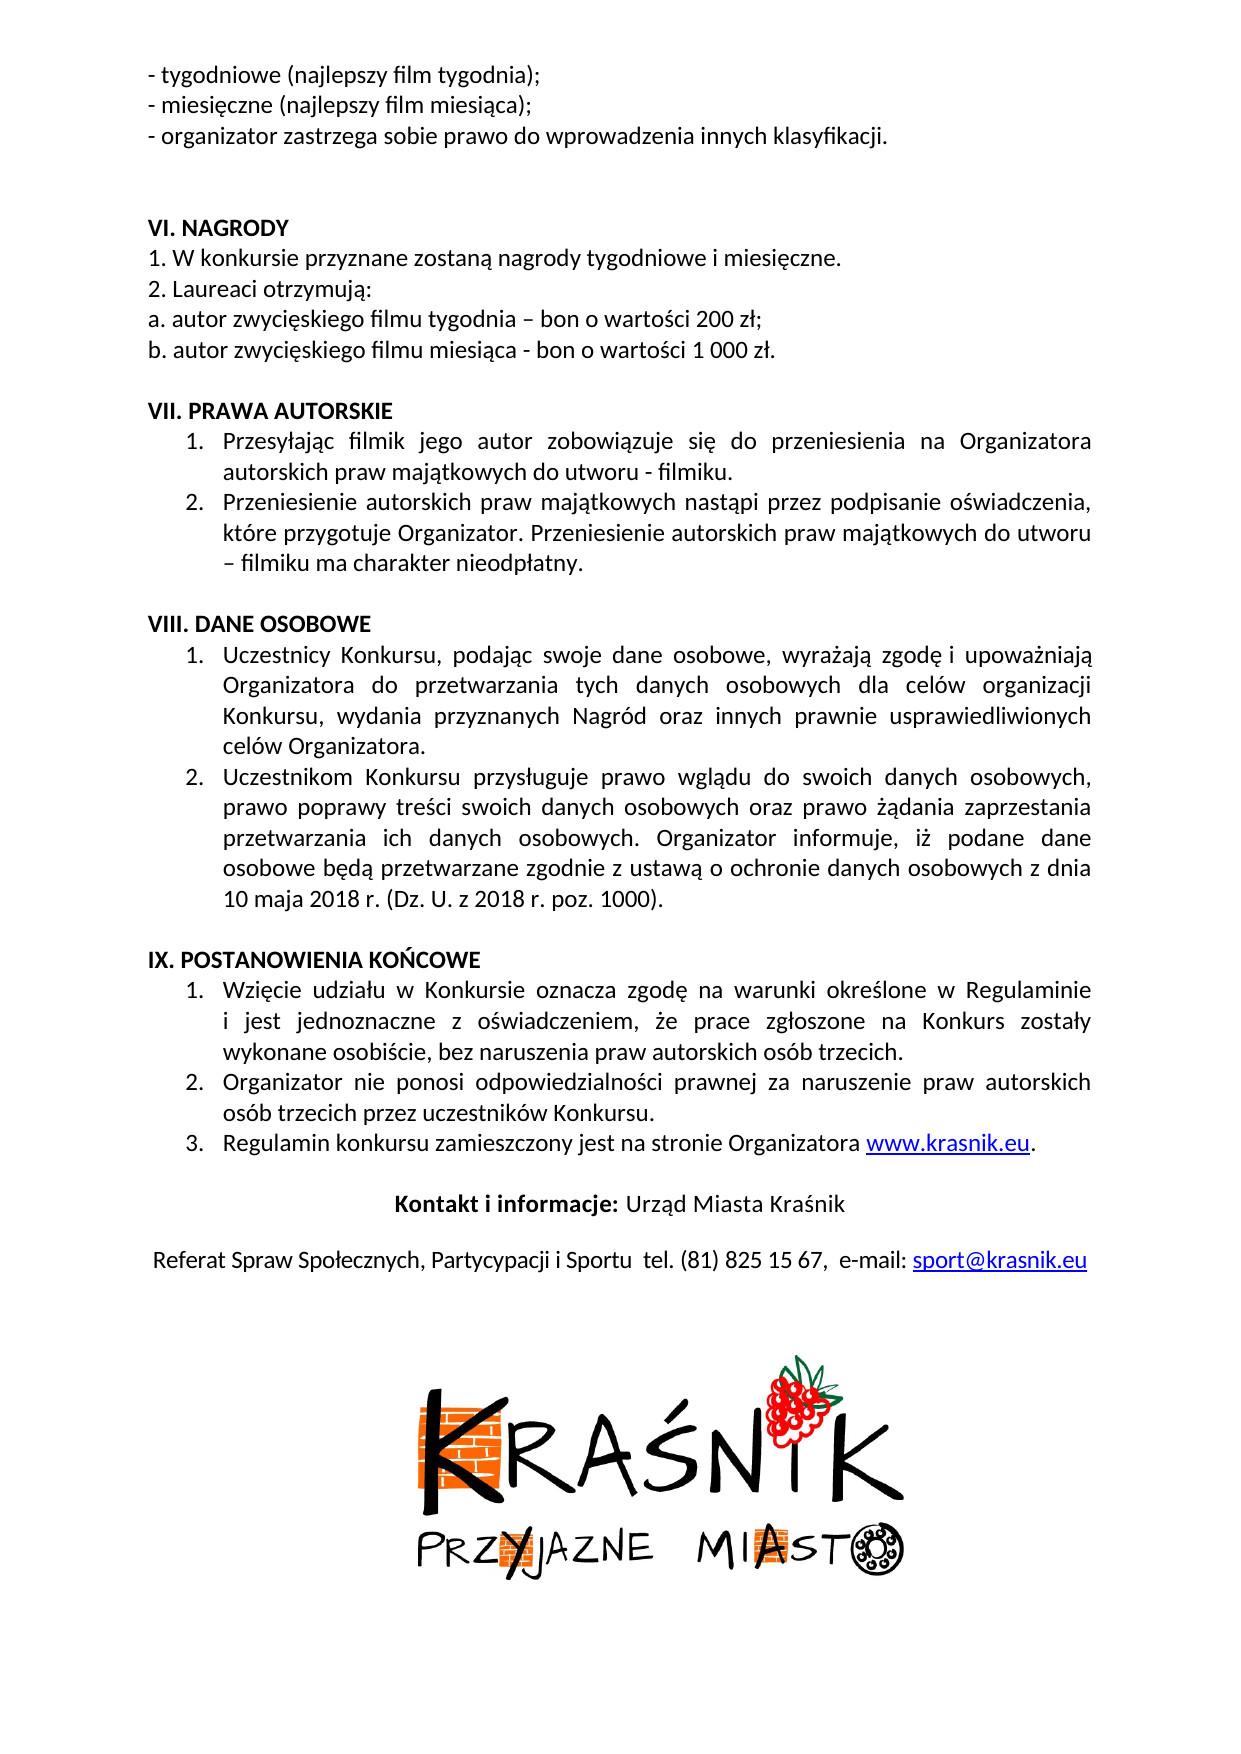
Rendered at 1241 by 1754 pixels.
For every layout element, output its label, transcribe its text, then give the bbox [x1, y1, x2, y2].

list Uczestnicy Konkursu, podając swoje dane osobowe, wyrażają zgodę i upoważniają Organizatora do przetwarzania tych danych osobowych dla celów organizacji Konkursu, wydania przyznanych Nagród oraz innych prawnie usprawiedliwionych celów Organizatora. [185, 639, 1093, 761]
text 1. W konkursie przyznane zostaną nagrody tygodniowe i miesięczne. [148, 242, 1093, 273]
list Uczestnikom Konkursu przysługuje prawo wglądu do swoich danych osobowych, prawo poprawy treści swoich danych osobowych oraz prawo żądania zaprzestania przetwarzania ich danych osobowych. Organizator informuje, iż podane dane osobowe będą przetwarzane zgodnie z ustawą o ochronie danych osobowych z dnia 10 maja 2018 r. (Dz. U. z 2018 r. poz. 1000). [185, 761, 1093, 914]
list Przesyłając filmik jego autor zobowiązuje się do przeniesienia na Organizatora autorskich praw majątkowych do utworu - filmiku. [185, 425, 1093, 486]
text 2. Laureaci otrzymują: [148, 273, 1093, 303]
text b. autor zwycięskiego filmu miesiąca - bon o wartości 1 000 zł. [148, 334, 1093, 364]
text - miesięczne (najlepszy film miesiąca); [148, 89, 1093, 120]
text Kontakt i informacje: Urząd Miasta Kraśnik [148, 1188, 1093, 1219]
list Wzięcie udziału w Konkursie oznacza zgodę na warunki określone w Regulaminie i jest jednoznaczne z oświadczeniem, że prace zgłoszone na Konkurs zostały wykonane osobiście, bez naruszenia praw autorskich osób trzecich. [185, 975, 1093, 1066]
text VIII. DANE OSOBOWE [148, 608, 1093, 639]
text Referat Spraw Społecznych, Partycypacji i Sportu tel. (81) 825 15 67, e-mail: sport@krasnik.eu [148, 1244, 1093, 1275]
text a. autor zwycięskiego filmu tygodnia – bon o wartości 200 zł; [148, 303, 1093, 334]
text VII. PRAWA AUTORSKIE [148, 395, 1093, 425]
text - tygodniowe (najlepszy film tygodnia); [148, 59, 1093, 89]
list Regulamin konkursu zamieszczony jest na stronie Organizatora www.krasnik.eu. [185, 1127, 1093, 1158]
list Organizator nie ponosi odpowiedzialności prawnej za naruszenie praw autorskich osób trzecich przez uczestników Konkursu. [185, 1066, 1093, 1127]
text IX. POSTANOWIENIA KOŃCOWE [148, 944, 1093, 975]
list Przeniesienie autorskich praw majątkowych nastąpi przez podpisanie oświadczenia, które przygotuje Organizator. Przeniesienie autorskich praw majątkowych do utworu – filmiku ma charakter nieodpłatny. [185, 486, 1093, 578]
text VI. NAGRODY [148, 212, 1093, 242]
picture [347, 1355, 968, 1580]
text - organizator zastrzega sobie prawo do wprowadzenia innych klasyfikacji. [148, 120, 1093, 151]
